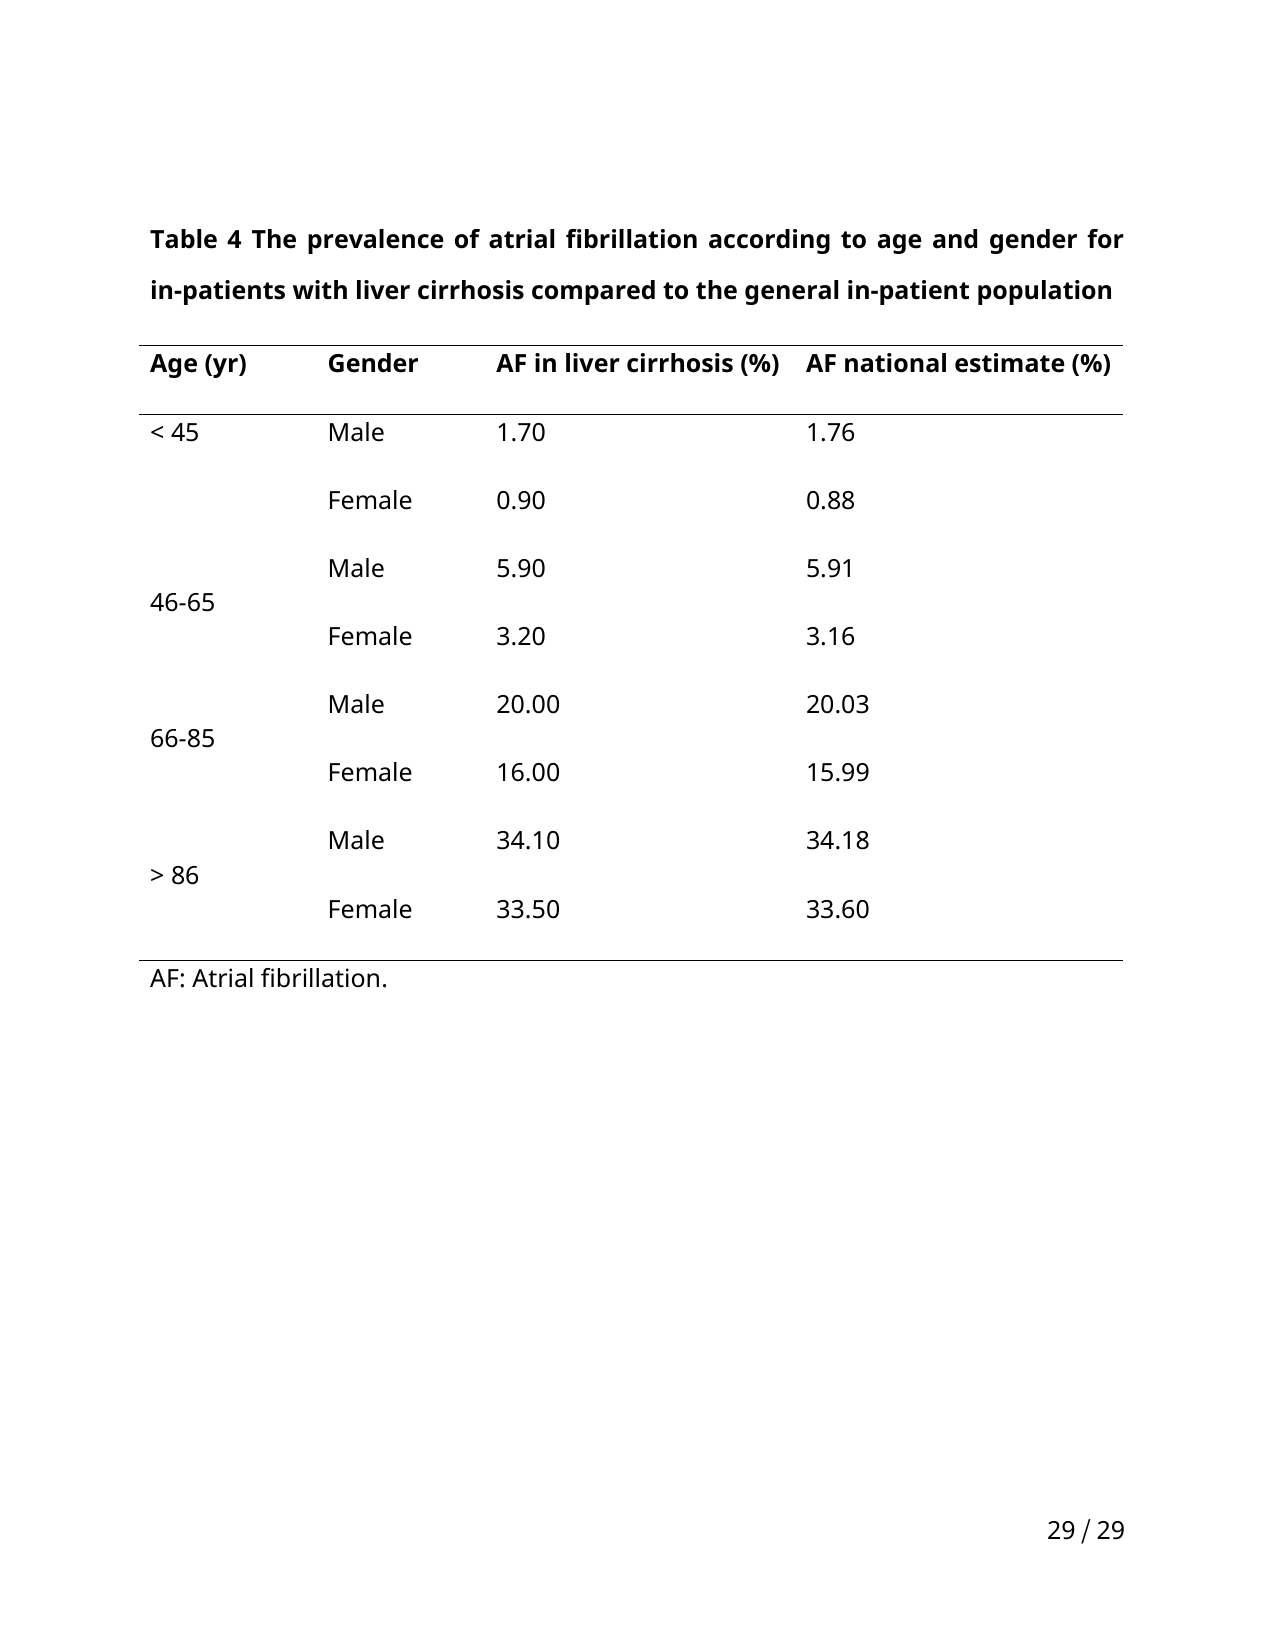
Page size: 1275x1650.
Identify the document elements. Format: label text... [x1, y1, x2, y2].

table_cell 0.88 [795, 483, 1123, 551]
table_header AF national estimate (%) [795, 346, 1123, 414]
table_cell 34.18 [795, 823, 1123, 891]
table_cell > 86 [139, 823, 316, 960]
table_cell 46-65 [139, 551, 316, 687]
table_cell Female [316, 483, 485, 551]
table_cell 5.91 [795, 551, 1123, 619]
table_cell 16.00 [485, 755, 794, 823]
table_cell Female [316, 755, 485, 823]
table_cell 3.20 [485, 619, 794, 687]
table_cell 66-85 [139, 687, 316, 823]
table_cell 5.90 [485, 551, 794, 619]
table_cell 1.70 [485, 415, 794, 483]
table_cell 33.50 [485, 891, 794, 960]
table_header Gender [316, 346, 485, 414]
table_header AF in liver cirrhosis (%) [485, 346, 794, 414]
table_cell 20.00 [485, 687, 794, 755]
table_cell 15.99 [795, 755, 1123, 823]
table_cell 34.10 [485, 823, 794, 891]
text Table 4 The prevalence of atrial fibrillation according to age and gender for in-patients with liver cirrhosis compared to the general in-patient population [150, 222, 1125, 307]
table_cell Female [316, 619, 485, 687]
table_cell Male [316, 687, 485, 755]
table_header Age (yr) [139, 346, 316, 414]
table_cell 33.60 [795, 891, 1123, 960]
table_cell Female [316, 891, 485, 960]
table_cell Male [316, 415, 485, 483]
table_cell Male [316, 551, 485, 619]
table_cell Male [316, 823, 485, 891]
table_cell 3.16 [795, 619, 1123, 687]
table_cell 1.76 [795, 415, 1123, 483]
text AF: atrial fibrillation. [150, 961, 1125, 995]
table_cell < 45 [139, 415, 316, 551]
table_cell 0.90 [485, 483, 794, 551]
table_cell 20.03 [795, 687, 1123, 755]
